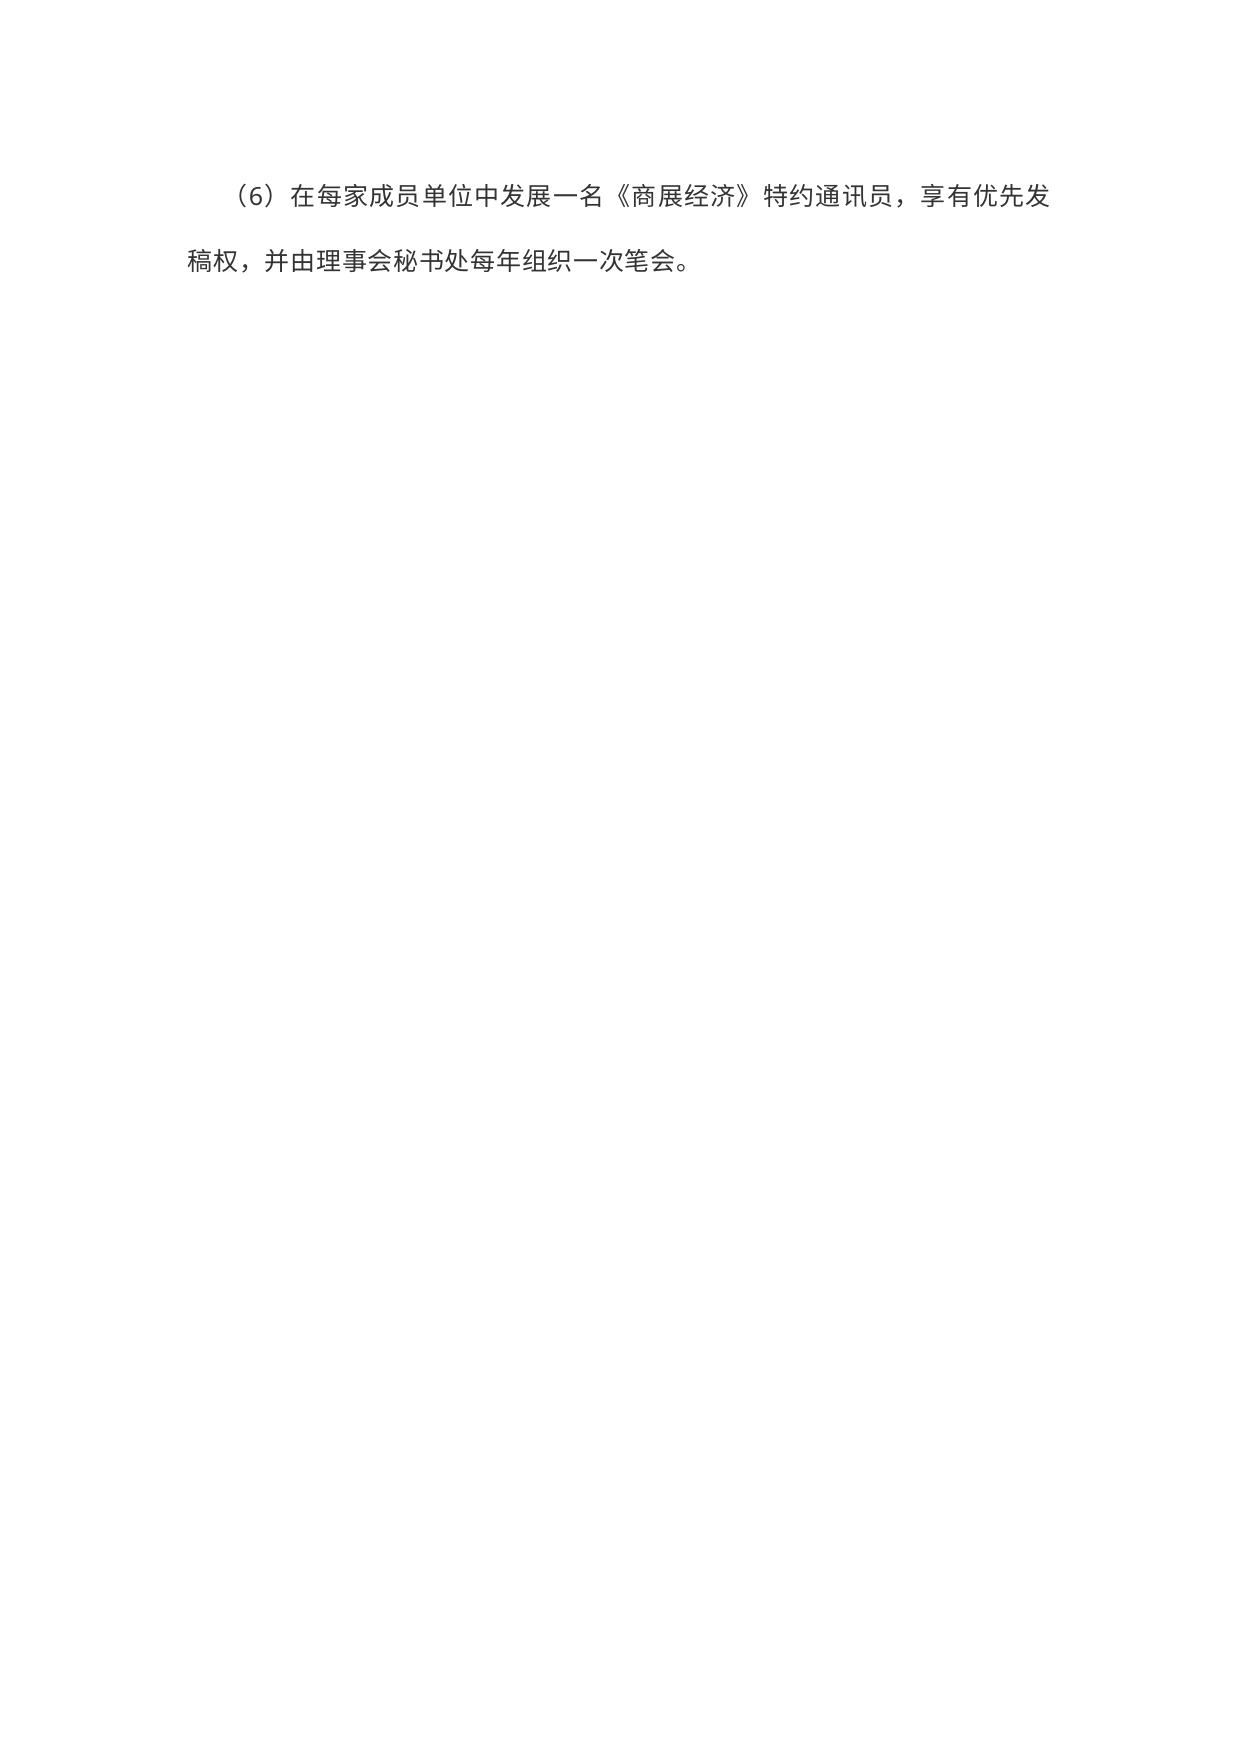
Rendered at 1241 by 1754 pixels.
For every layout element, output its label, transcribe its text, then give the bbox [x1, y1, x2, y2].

text （6）在每家成员单位中发展一名《商展经济》特约通讯员，享有优先发稿权，并由理事会秘书处每年组织一次笔会。 [187, 162, 1053, 292]
